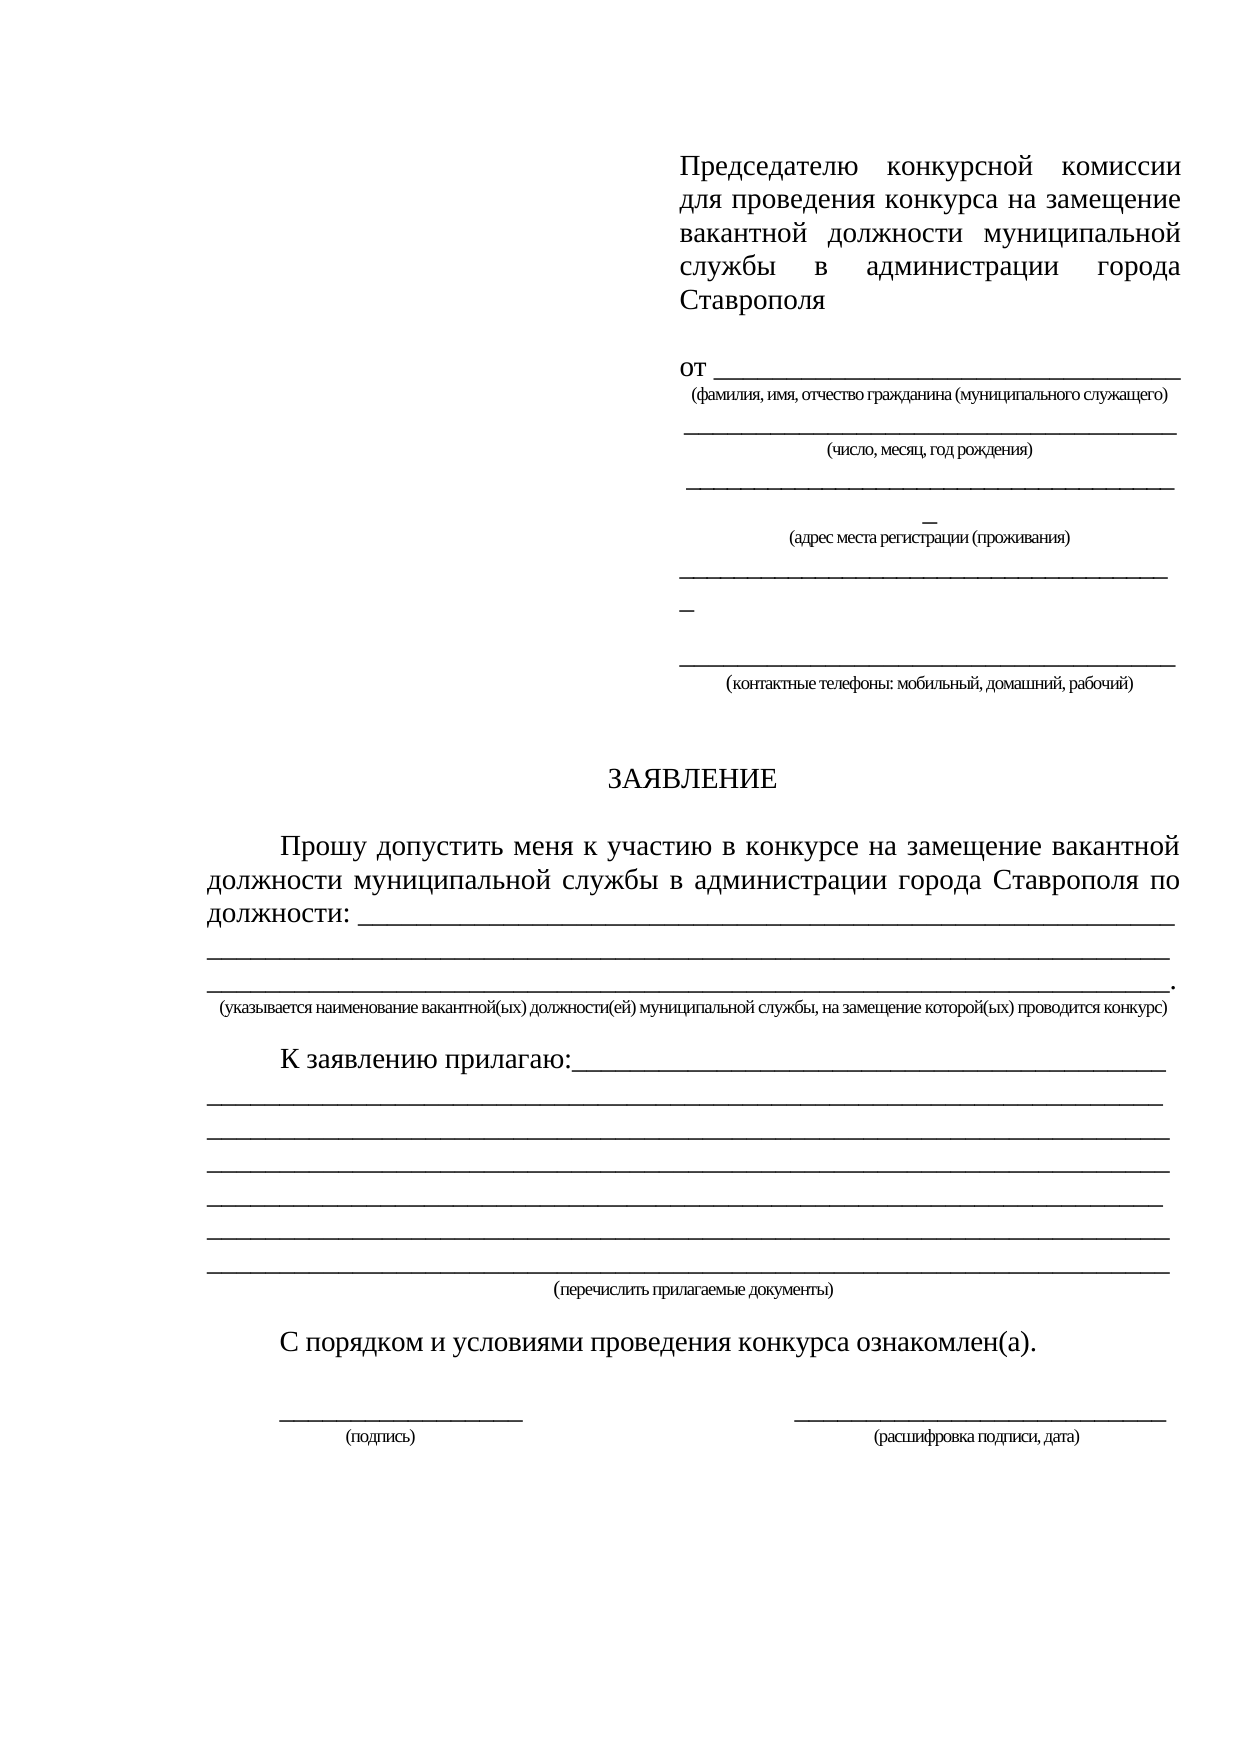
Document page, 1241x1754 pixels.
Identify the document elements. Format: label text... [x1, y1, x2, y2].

text (число, месяц, год рождения) [679, 438, 1181, 459]
text (контактные телефоны: мобильный, домашний, рабочий) [679, 670, 1181, 694]
text __________________________________________________________________. [207, 962, 1181, 996]
text ЗАЯВЛЕНИЕ [207, 761, 1178, 795]
text (перечислить прилагаемые документы) [207, 1276, 1181, 1300]
text (подпись) (расшифровка подписи, дата) [345, 1425, 1181, 1447]
text К заявлению прилагаю:_________________________________________ [280, 1042, 1181, 1075]
text __________________________________ [679, 636, 1181, 670]
text __________________________________ [679, 404, 1181, 438]
text от ________________________________ [679, 349, 1181, 382]
text __________________________________________________________________ [207, 1142, 1181, 1176]
text __________________________________________________________________ [207, 1109, 1181, 1142]
text __________________________________________________________________ [207, 1209, 1181, 1243]
text __________________________________________________________________ [207, 1176, 1181, 1209]
text __________________________________________________________________ [207, 1075, 1181, 1109]
text _________________ __________________________ [279, 1392, 1181, 1425]
text С порядком и условиями проведения конкурса ознакомлен(а). [279, 1324, 1181, 1358]
text (указывается наименование вакантной(ых) должности(ей) муниципальной службы, на замещение которой(ых) проводится конкурс) [207, 996, 1181, 1017]
text (фамилия, имя, отчество гражданина (муниципального служащего) [679, 382, 1181, 404]
text _____________________________________ [679, 459, 1181, 526]
text _____________________________________ [679, 548, 1181, 615]
text __________________________________________________________________ [207, 929, 1181, 962]
text __________________________________________________________________ [207, 1243, 1181, 1276]
text Председателю конкурсной комиссии для проведения конкурса на замещение вакантной должности муниципальной службы в администрации города Ставрополя [679, 148, 1181, 315]
text (адрес места регистрации (проживания) [679, 526, 1181, 548]
text Прошу допустить меня к участию в конкурсе на замещение вакантной должности муниципальной службы в администрации города Ставрополя по должности: ________________________________________________________ [207, 828, 1181, 929]
